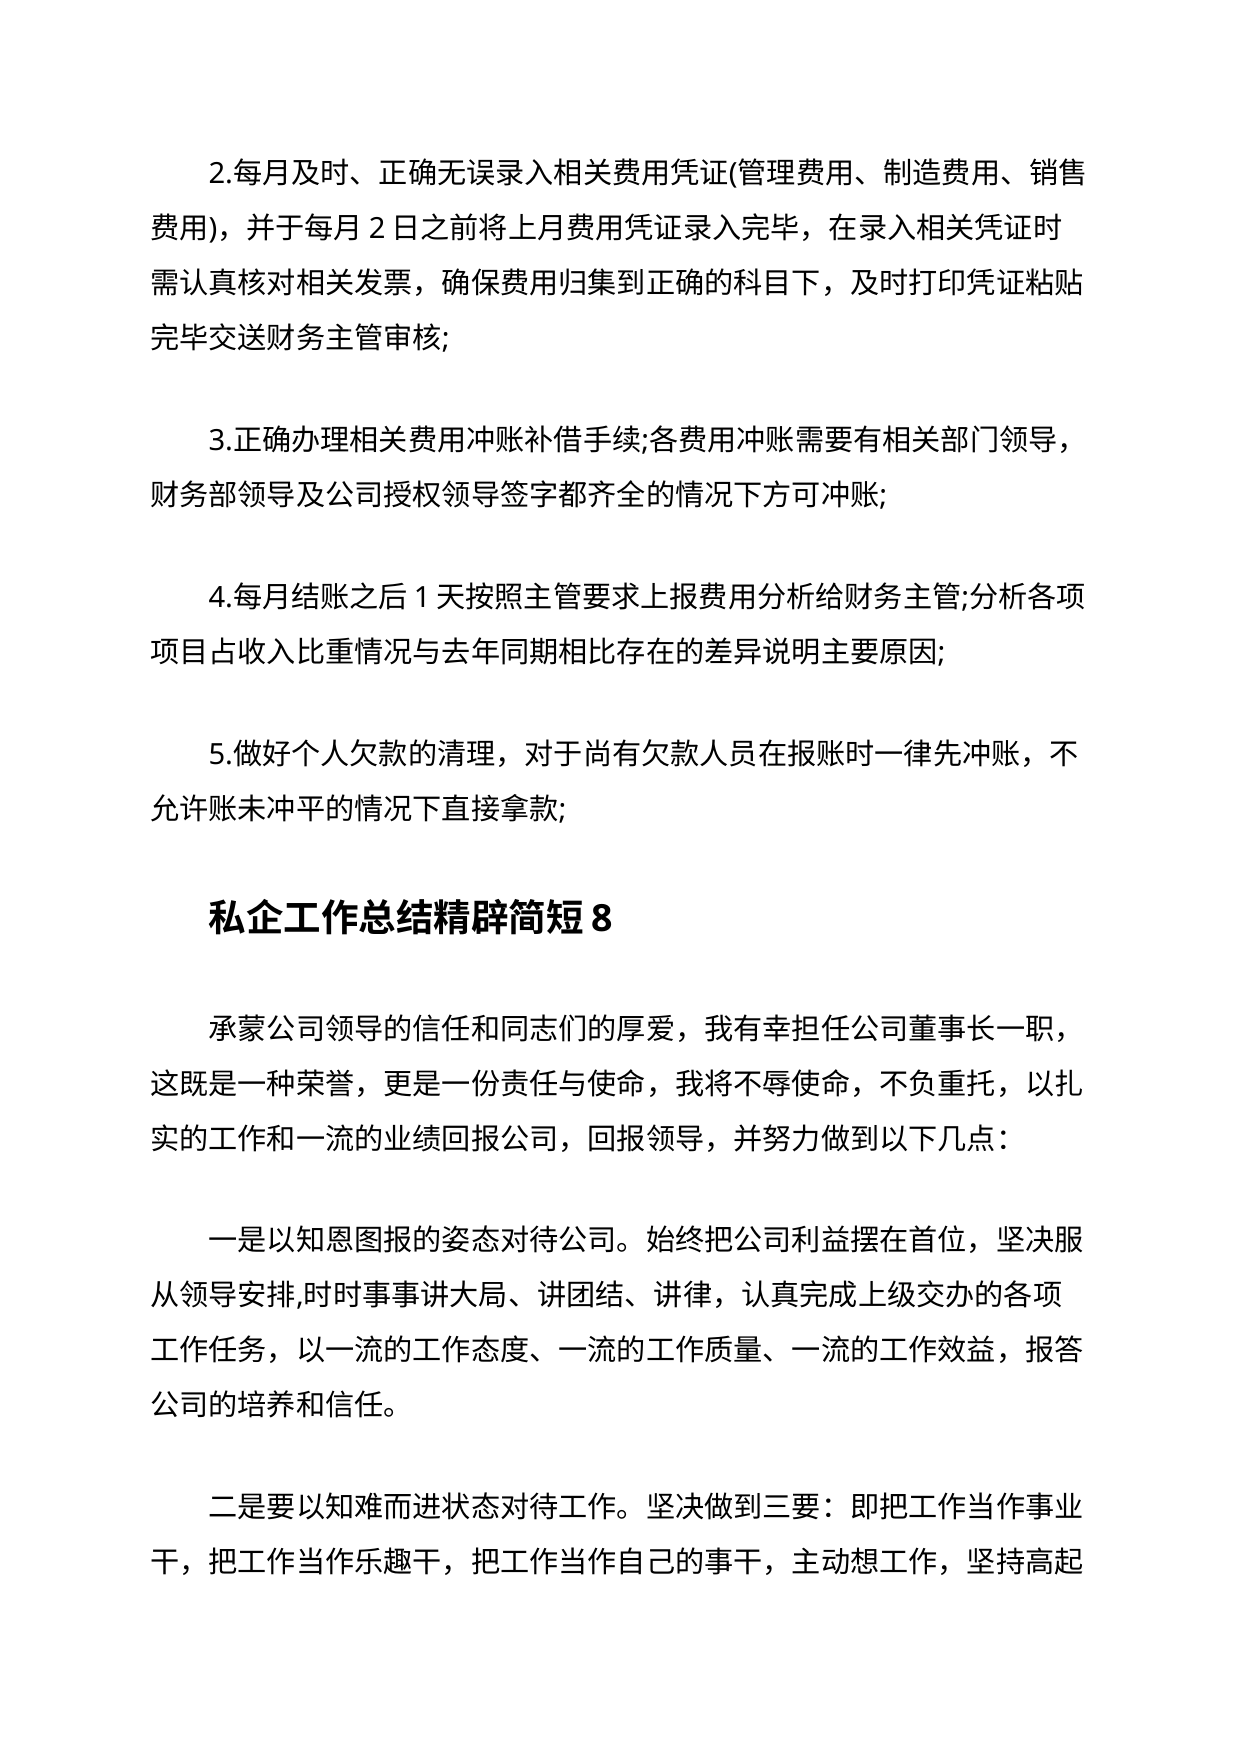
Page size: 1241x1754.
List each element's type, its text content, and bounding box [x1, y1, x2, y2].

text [150, 1483, 1090, 1581]
text 5.做好个人欠款的清理，对于尚有欠款人员在报账时一律先冲账，不允许账未冲平的情况下直接拿款; [150, 731, 1090, 828]
text 承蒙公司领导的信任和同志们的厚爱，我有幸担任公司董事长一职，这既是一种荣誉，更是一份责任与使命，我将不辱使命，不负重托，以扎实的工作和一流的业绩回报公司，回报领导，并努力做到以下几点： [150, 1005, 1090, 1157]
text 一是以知恩图报的姿态对待公司。始终把公司利益摆在首位，坚决服从领导安排,时时事事讲大局、讲团结、讲律，认真完成上级交办的各项工作任务，以一流的工作态度、一流的工作质量、一流的工作效益，报答公司的培养和信任。 [150, 1217, 1090, 1424]
text 私企工作总结精辟简短8 [150, 888, 1090, 942]
text 4.每月结账之后1天按照主管要求上报费用分析给财务主管;分析各项项目占收入比重情况与去年同期相比存在的差异说明主要原因; [150, 574, 1090, 671]
text 2.每月及时、正确无误录入相关费用凭证(管理费用、制造费用、销售费用)，并于每月2日之前将上月费用凭证录入完毕，在录入相关凭证时需认真核对相关发票，确保费用归集到正确的科目下，及时打印凭证粘贴完毕交送财务主管审核; [150, 150, 1090, 357]
text 3.正确办理相关费用冲账补借手续;各费用冲账需要有相关部门领导，财务部领导及公司授权领导签字都齐全的情况下方可冲账; [150, 417, 1090, 514]
